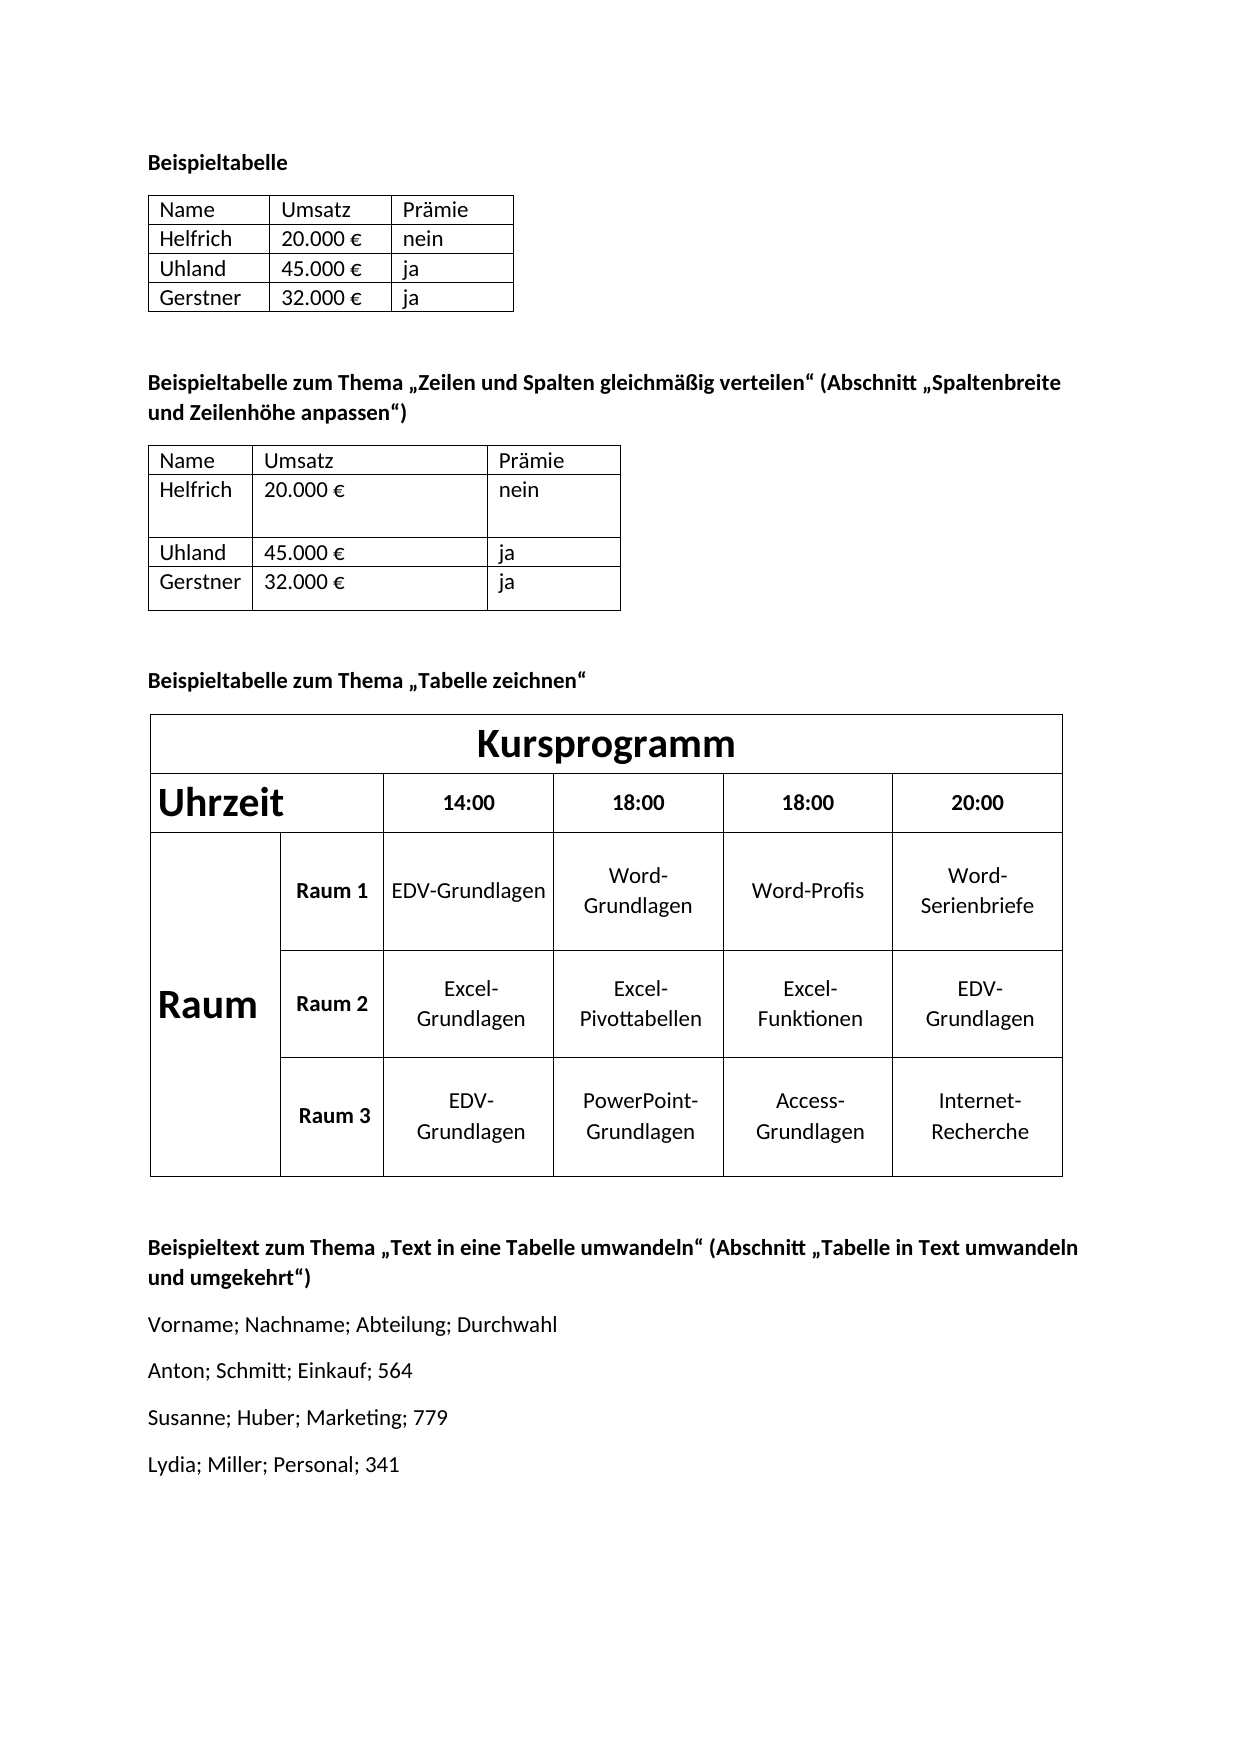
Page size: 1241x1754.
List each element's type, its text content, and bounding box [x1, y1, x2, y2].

table_cell Gerstner [149, 567, 252, 609]
table_cell nein [488, 475, 620, 537]
table_cell 20:00 [893, 774, 1062, 832]
table_header Umsatz [253, 446, 487, 474]
text Beispieltabelle zum Thema „Tabelle zeichnen“ [148, 667, 1093, 695]
table_cell EDV-Grundlagen [893, 951, 1062, 1057]
table_header Name [149, 196, 269, 223]
table_cell ja [488, 567, 620, 609]
table_header Name [149, 446, 252, 474]
table_cell Excel-Pivottabellen [554, 951, 723, 1057]
table_cell nein [392, 225, 513, 253]
table_cell 18:00 [554, 774, 723, 832]
table_cell 14:00 [384, 774, 553, 832]
text Lydia; Miller; Personal; 341 [148, 1450, 1093, 1478]
table_cell 45.000 € [253, 538, 487, 566]
table_cell 45.000 € [270, 254, 391, 282]
table_cell 20.000 € [253, 475, 487, 537]
table_cell Word-Grundlagen [554, 833, 723, 950]
table_cell 18:00 [724, 774, 892, 832]
table_header Kursprogramm [151, 715, 1062, 773]
text Susanne; Huber; Marketing; 779 [148, 1403, 1093, 1432]
table_cell Word-Profis [724, 833, 892, 950]
table_cell Raum [151, 833, 280, 1176]
table_cell 20.000 € [270, 225, 391, 253]
table_cell Excel-Grundlagen [384, 951, 553, 1057]
table_cell ja [392, 254, 513, 282]
text Beispieltabelle zum Thema „Zeilen und Spalten gleichmäßig verteilen“ (Abschnitt „Spaltenbreite und Zeilenhöhe anpassen“) [148, 368, 1093, 426]
table_cell Uhland [149, 254, 269, 282]
text Beispieltabelle [148, 148, 1093, 176]
table_cell 32.000 € [253, 567, 487, 609]
table_cell Raum 2 [281, 951, 383, 1057]
table_cell Word-Serienbriefe [893, 833, 1062, 950]
table_cell Raum 3 [281, 1058, 383, 1176]
text Anton; Schmitt; Einkauf; 564 [148, 1357, 1093, 1385]
table_header Prämie [488, 446, 620, 474]
table_cell Internet-Recherche [893, 1058, 1062, 1176]
table_cell PowerPoint-Grundlagen [554, 1058, 723, 1176]
table_cell Uhrzeit [151, 774, 383, 832]
table_cell ja [488, 538, 620, 566]
table_cell Helfrich [149, 475, 252, 537]
text Beispieltext zum Thema „Text in eine Tabelle umwandeln“ (Abschnitt „Tabelle in Text umwandeln und umgekehrt“) [148, 1233, 1093, 1291]
table_cell Gerstner [149, 283, 269, 311]
table_cell Excel-Funktionen [724, 951, 892, 1057]
table_cell 32.000 € [270, 283, 391, 311]
table_cell ja [392, 283, 513, 311]
table_cell Access-Grundlagen [724, 1058, 892, 1176]
table_header Umsatz [270, 196, 391, 223]
table_cell EDV-Grundlagen [384, 833, 553, 950]
table_cell Helfrich [149, 225, 269, 253]
table_header Prämie [392, 196, 513, 223]
table_cell Raum 1 [281, 833, 383, 950]
text Vorname; Nachname; Abteilung; Durchwahl [148, 1310, 1093, 1338]
table_cell Uhland [149, 538, 252, 566]
table_cell EDV-Grundlagen [384, 1058, 553, 1176]
